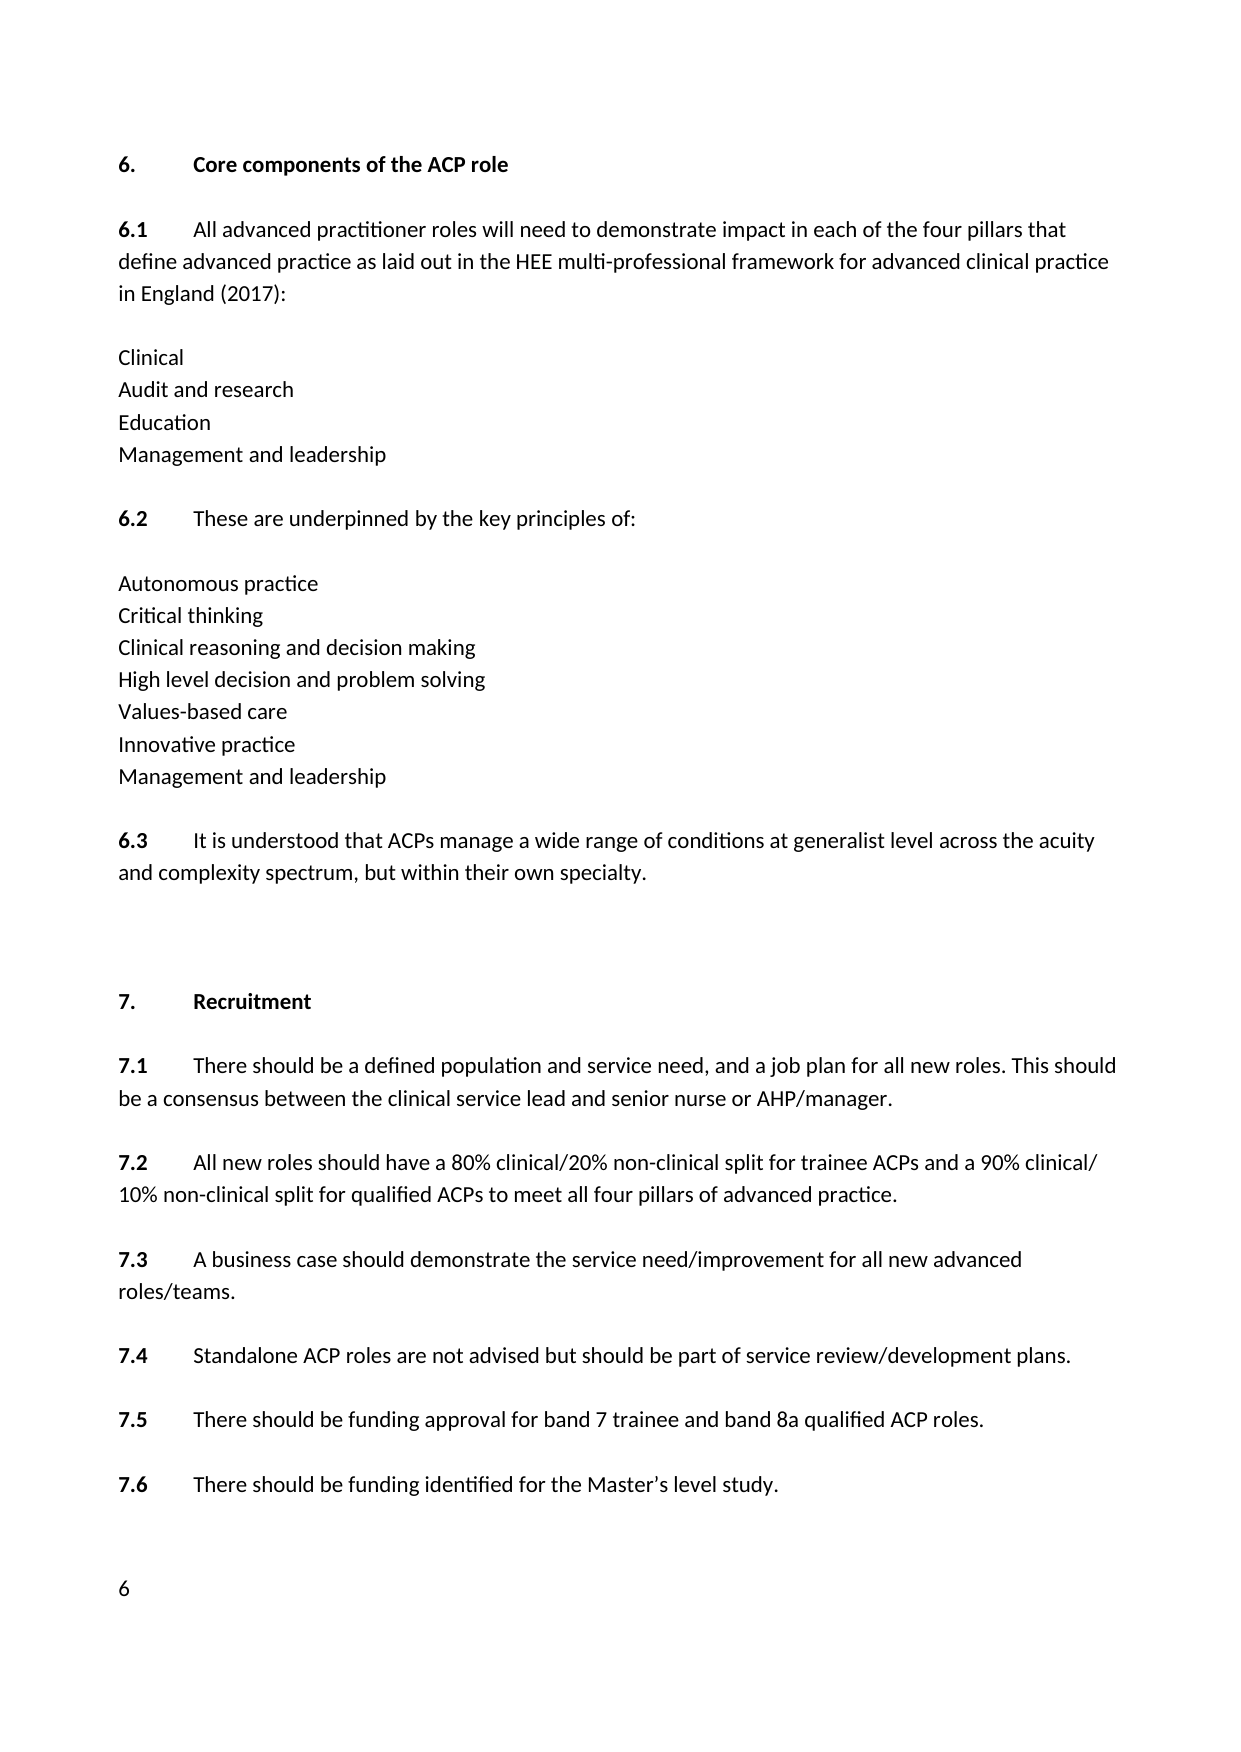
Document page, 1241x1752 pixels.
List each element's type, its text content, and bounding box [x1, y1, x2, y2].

text 7.2 All new roles should have a 80% clinical/20% non-clinical split for trainee ACPs and a 90% clinical/ 10% non-clinical split for qualified ACPs to meet all four pillars of advanced practice. [118, 1148, 1122, 1208]
text Clinical reasoning and decision making [118, 633, 1122, 661]
text 7.4 Standalone ACP roles are not advised but should be part of service review/development plans. [118, 1341, 1122, 1369]
text Management and leadership [118, 440, 1122, 468]
list 6.2 These are underpinned by the key principles of: [118, 504, 1122, 532]
text High level decision and problem solving [118, 665, 1122, 693]
text Audit and research [118, 376, 1122, 404]
text Education [118, 408, 1122, 436]
subtitle Core components of the ACP role [118, 150, 1122, 178]
text 6.3 It is understood that ACPs manage a wide range of conditions at generalist level across the acuity and complexity spectrum, but within their own specialty. [118, 826, 1122, 886]
subtitle Recruitment [118, 987, 1122, 1015]
text 7.3 A business case should demonstrate the service need/improvement for all new advanced roles/teams. [118, 1245, 1122, 1305]
text Innovative practice [118, 730, 1122, 758]
text Autonomous practice [118, 569, 1122, 597]
text 6.1 All advanced practitioner roles will need to demonstrate impact in each of the four pillars that define advanced practice as laid out in the HEE multi-professional framework for advanced clinical practice in England (2017): [118, 215, 1122, 307]
list 7.1 There should be a defined population and service need, and a job plan for all new roles. This should be a consensus between the clinical service lead and senior nurse or AHP/manager. [118, 1052, 1122, 1112]
text 7.5 There should be funding approval for band 7 trainee and band 8a qualified ACP roles. [118, 1406, 1122, 1434]
text Clinical [118, 343, 1122, 371]
text Values-based care [118, 697, 1122, 726]
text Critical thinking [118, 601, 1122, 629]
text 7.6 There should be funding identified for the Master’s level study. [118, 1470, 1122, 1498]
text Management and leadership [118, 762, 1122, 790]
